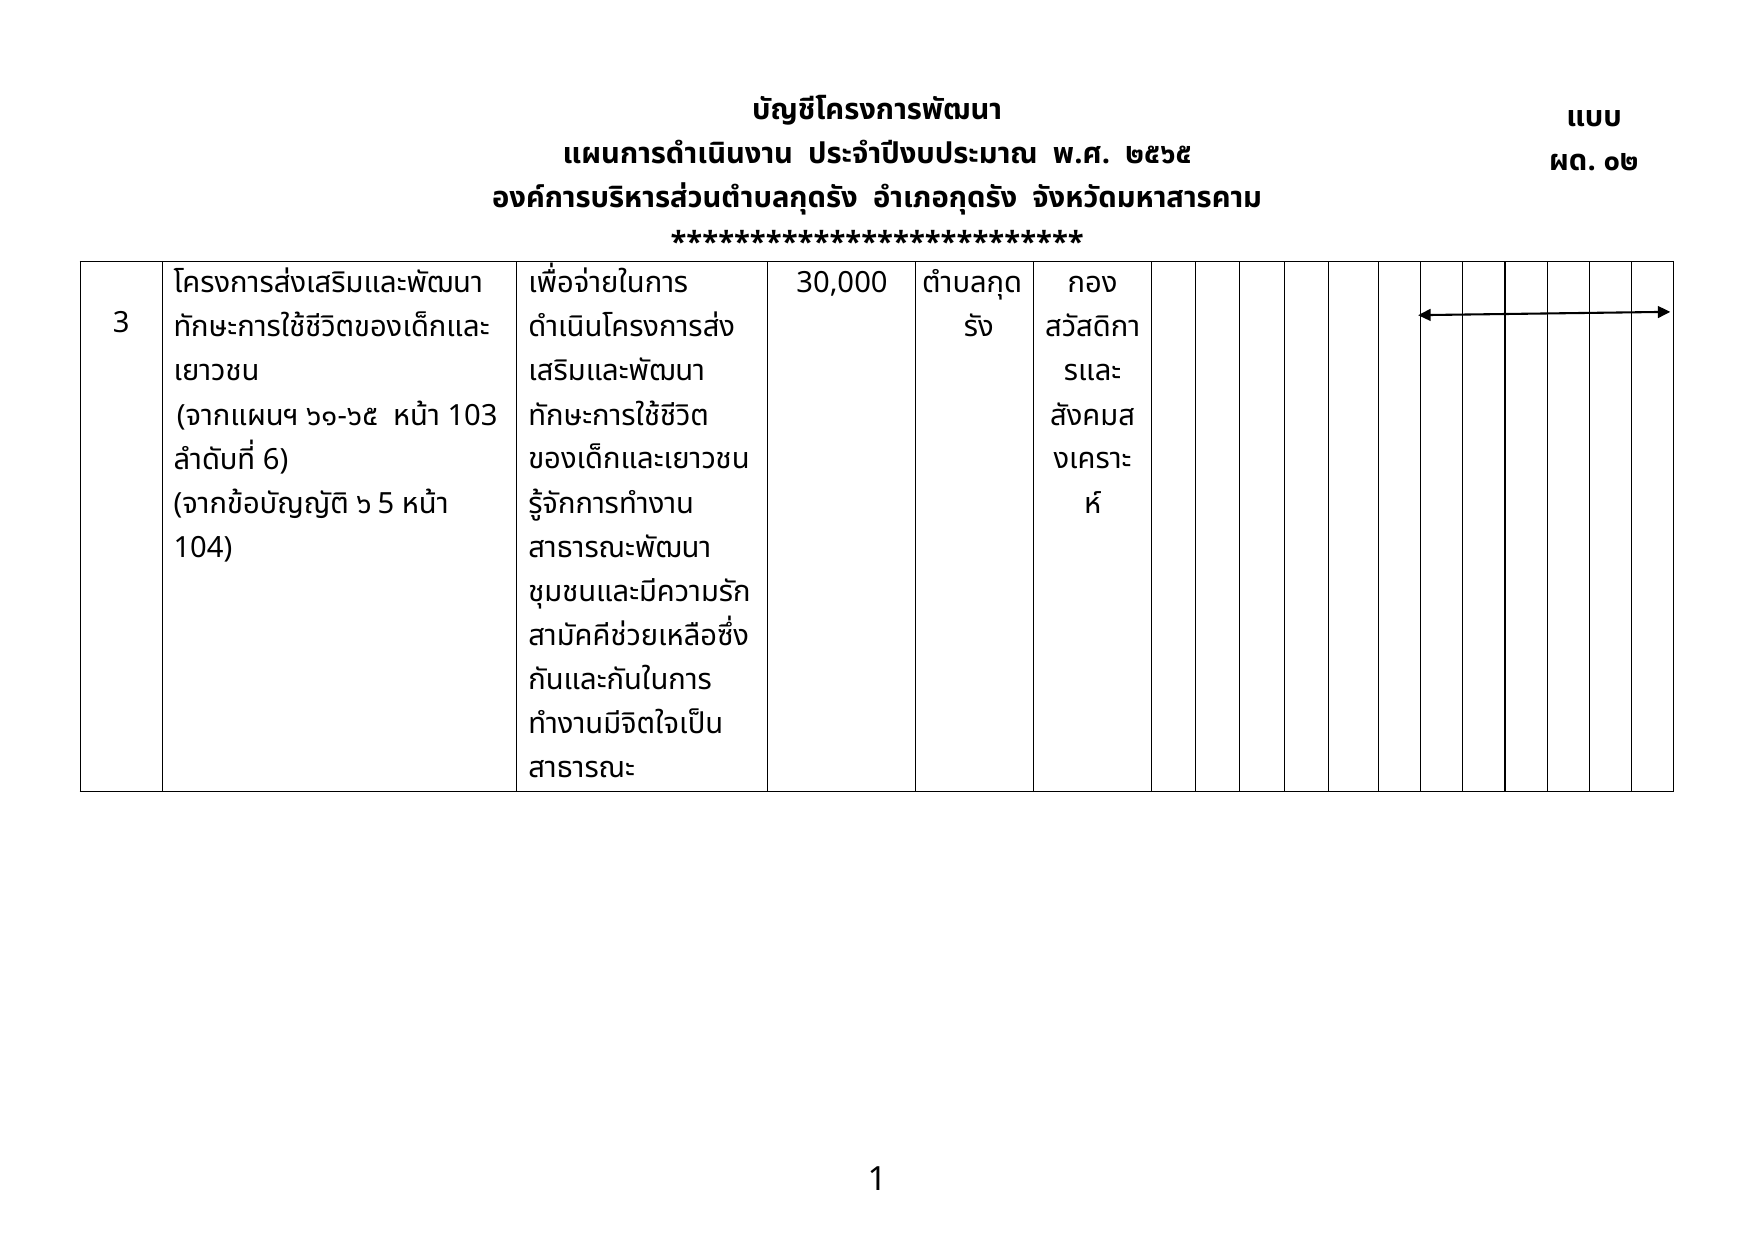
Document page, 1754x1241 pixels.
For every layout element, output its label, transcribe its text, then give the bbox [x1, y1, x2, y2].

table_cell [1506, 262, 1547, 312]
table_cell [1152, 262, 1195, 791]
table_cell [1285, 262, 1328, 791]
table_cell [1196, 262, 1239, 791]
table_cell [1590, 262, 1631, 311]
table_cell [1548, 262, 1589, 312]
table_cell [1463, 316, 1504, 791]
table_cell เพื่อจ่ายในการดำเนินโครงการส่งเสริมและพัฒนาทักษะการใช้ชีวิตของเด็กและเยาวชนรู้จักการทำงานสาธารณะพัฒนาชุมชนและมีความรักสามัคคีช่วยเหลือซึ่งกันและกันในการทำงานมีจิตใจเป็นสาธารณะ [517, 262, 767, 791]
table_cell 3 [81, 262, 162, 791]
table_cell ตำบลกุดรัง [916, 262, 1033, 791]
table_cell [1463, 262, 1504, 313]
table_cell [1329, 262, 1378, 791]
table_cell [1590, 314, 1631, 791]
table_cell [1506, 315, 1547, 791]
table_cell [1421, 262, 1462, 313]
table_cell กองสวัสดิการและสังคมสงเคราะห์ [1034, 262, 1151, 791]
table_cell [1379, 262, 1420, 791]
table_cell [1548, 314, 1589, 791]
table_cell [1240, 262, 1284, 791]
table_cell [1632, 262, 1673, 791]
table_cell [1421, 316, 1462, 791]
table_cell โครงการส่งเสริมและพัฒนาทักษะการใช้ชีวิตของเด็กและเยาวชน (จากแผนฯ ๖๑-๖๕ หน้า 103 ลำดับที่ 6) (จากข้อบัญญัติ ๖5 หน้า 104) [163, 262, 516, 791]
table_cell 30,000 [768, 262, 915, 791]
